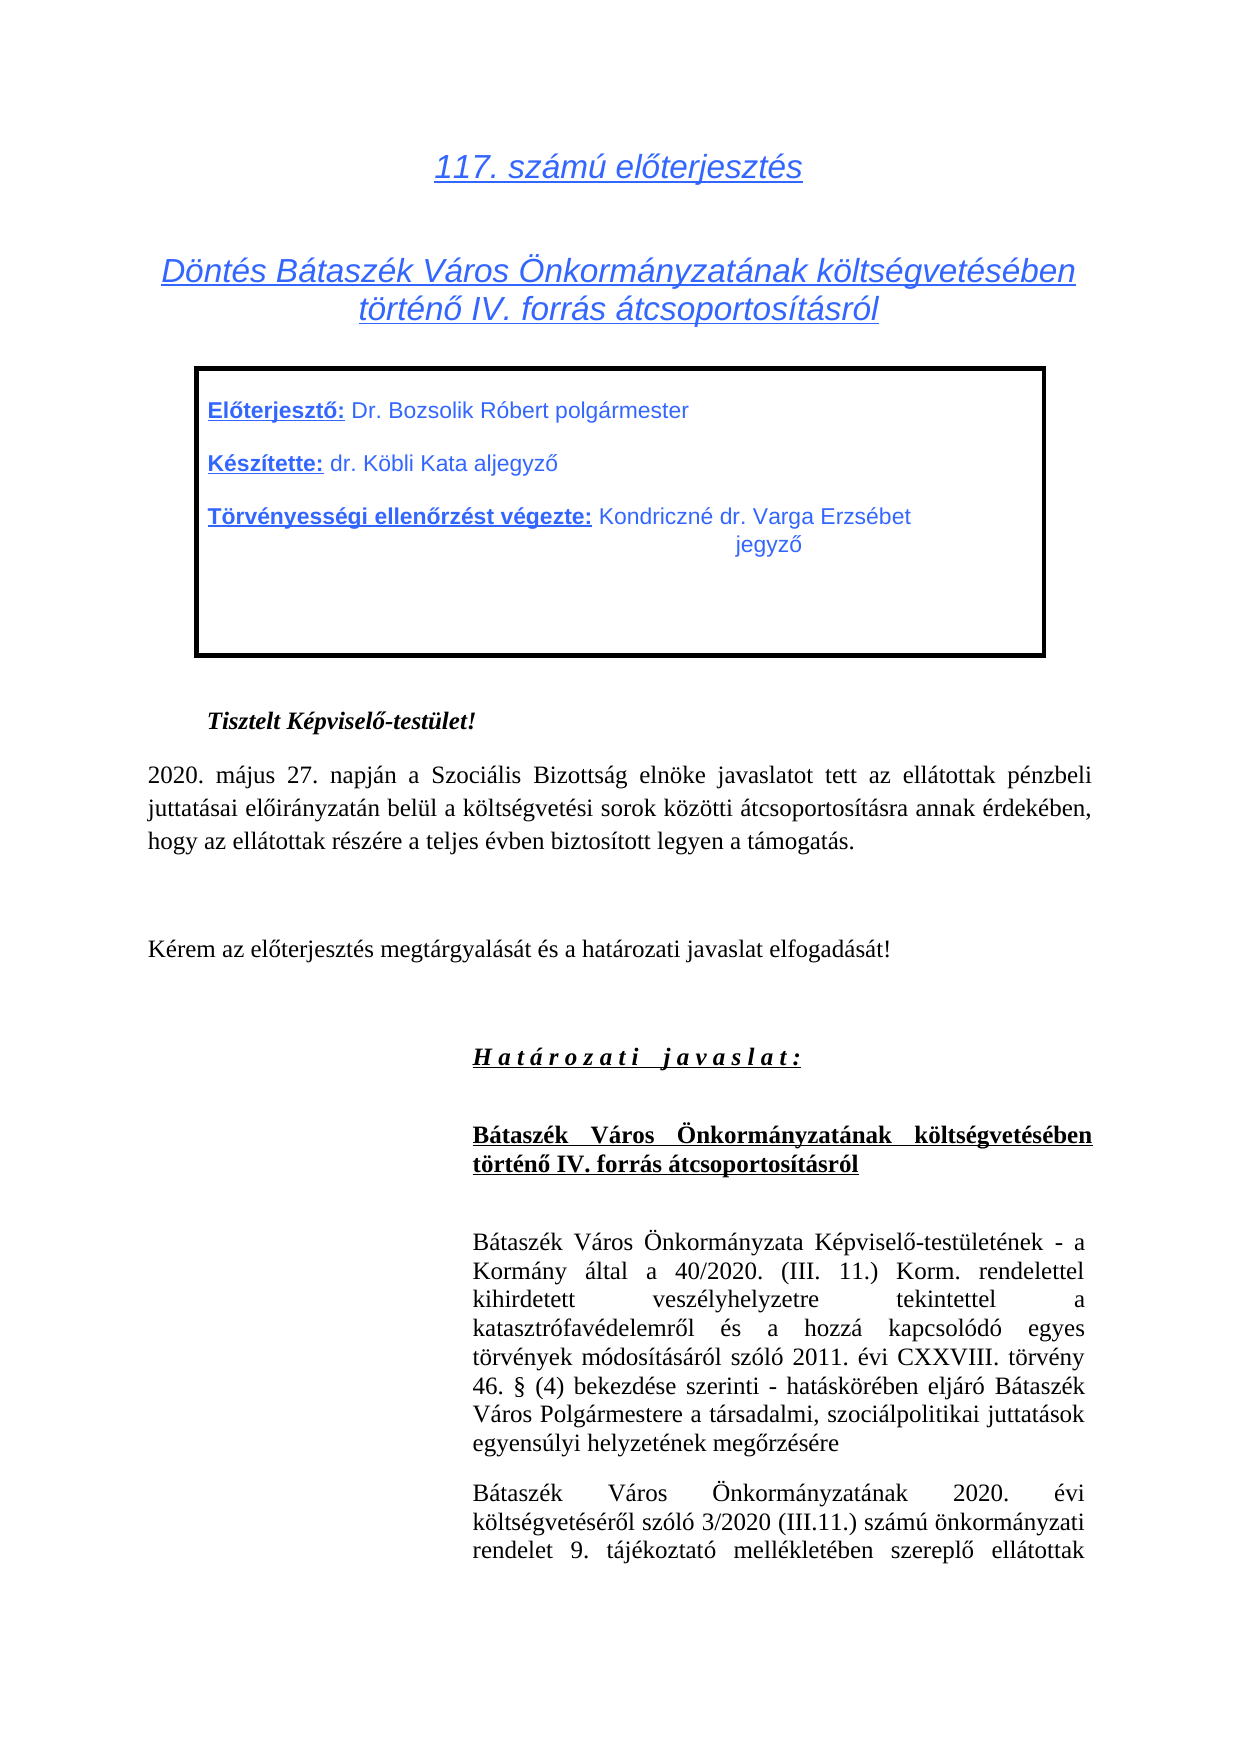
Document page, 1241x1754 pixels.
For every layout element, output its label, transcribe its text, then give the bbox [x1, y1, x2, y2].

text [472, 1478, 1085, 1564]
text H a t á r o z a t i j a v a s l a t : [472, 1042, 1093, 1070]
text Tisztelt Képviselő-testület! [148, 706, 1093, 735]
table_header Előterjesztő: Dr. Bozsolik Róbert polgármester Készítette: dr. Köbli Kata aljegyző Törvényességi ellenőrzést végezte: Kondriczné dr. Varga Erzsébet jegyző [199, 371, 1042, 653]
text Kérem az előterjesztés megtárgyalását és a határozati javaslat elfogadását! [148, 934, 1093, 963]
text 117. számú előterjesztés [148, 148, 1093, 186]
text Bátaszék Város Önkormányzatának költségvetésében történő IV. forrás átcsoportosításról [472, 1146, 1093, 1177]
text Bátaszék Város Önkormányzata Képviselő-testületének - a Kormány által a 40/2020. (III. 11.) Korm. rendelettel kihirdetett veszélyhelyzetre tekintettel a katasztrófavédelemről és a hozzá kapcsolódó egyes törvények módosításáról szóló 2011. évi CXXVIII. törvény 46. § (4) bekezdése szerinti - hatáskörében eljáró Bátaszék Város Polgármestere a társadalmi, szociálpolitikai juttatások egyensúlyi helyzetének megőrzésére [472, 1227, 1085, 1457]
text Döntés Bátaszék Város Önkormányzatának költségvetésében történő IV. forrás átcsoportosításról [148, 251, 1093, 328]
text 2020. május 27. napján a Szociális Bizottság elnöke javaslatot tett az ellátottak pénzbeli juttatásai előirányzatán belül a költségvetési sorok közötti átcsoportosításra annak érdekében, hogy az ellátottak részére a teljes évben biztosított legyen a támogatás. [148, 760, 1093, 855]
text Bátaszék Város Önkormányzatának költségvetésében történő IV. forrás átcsoportosításról [472, 1120, 1093, 1145]
